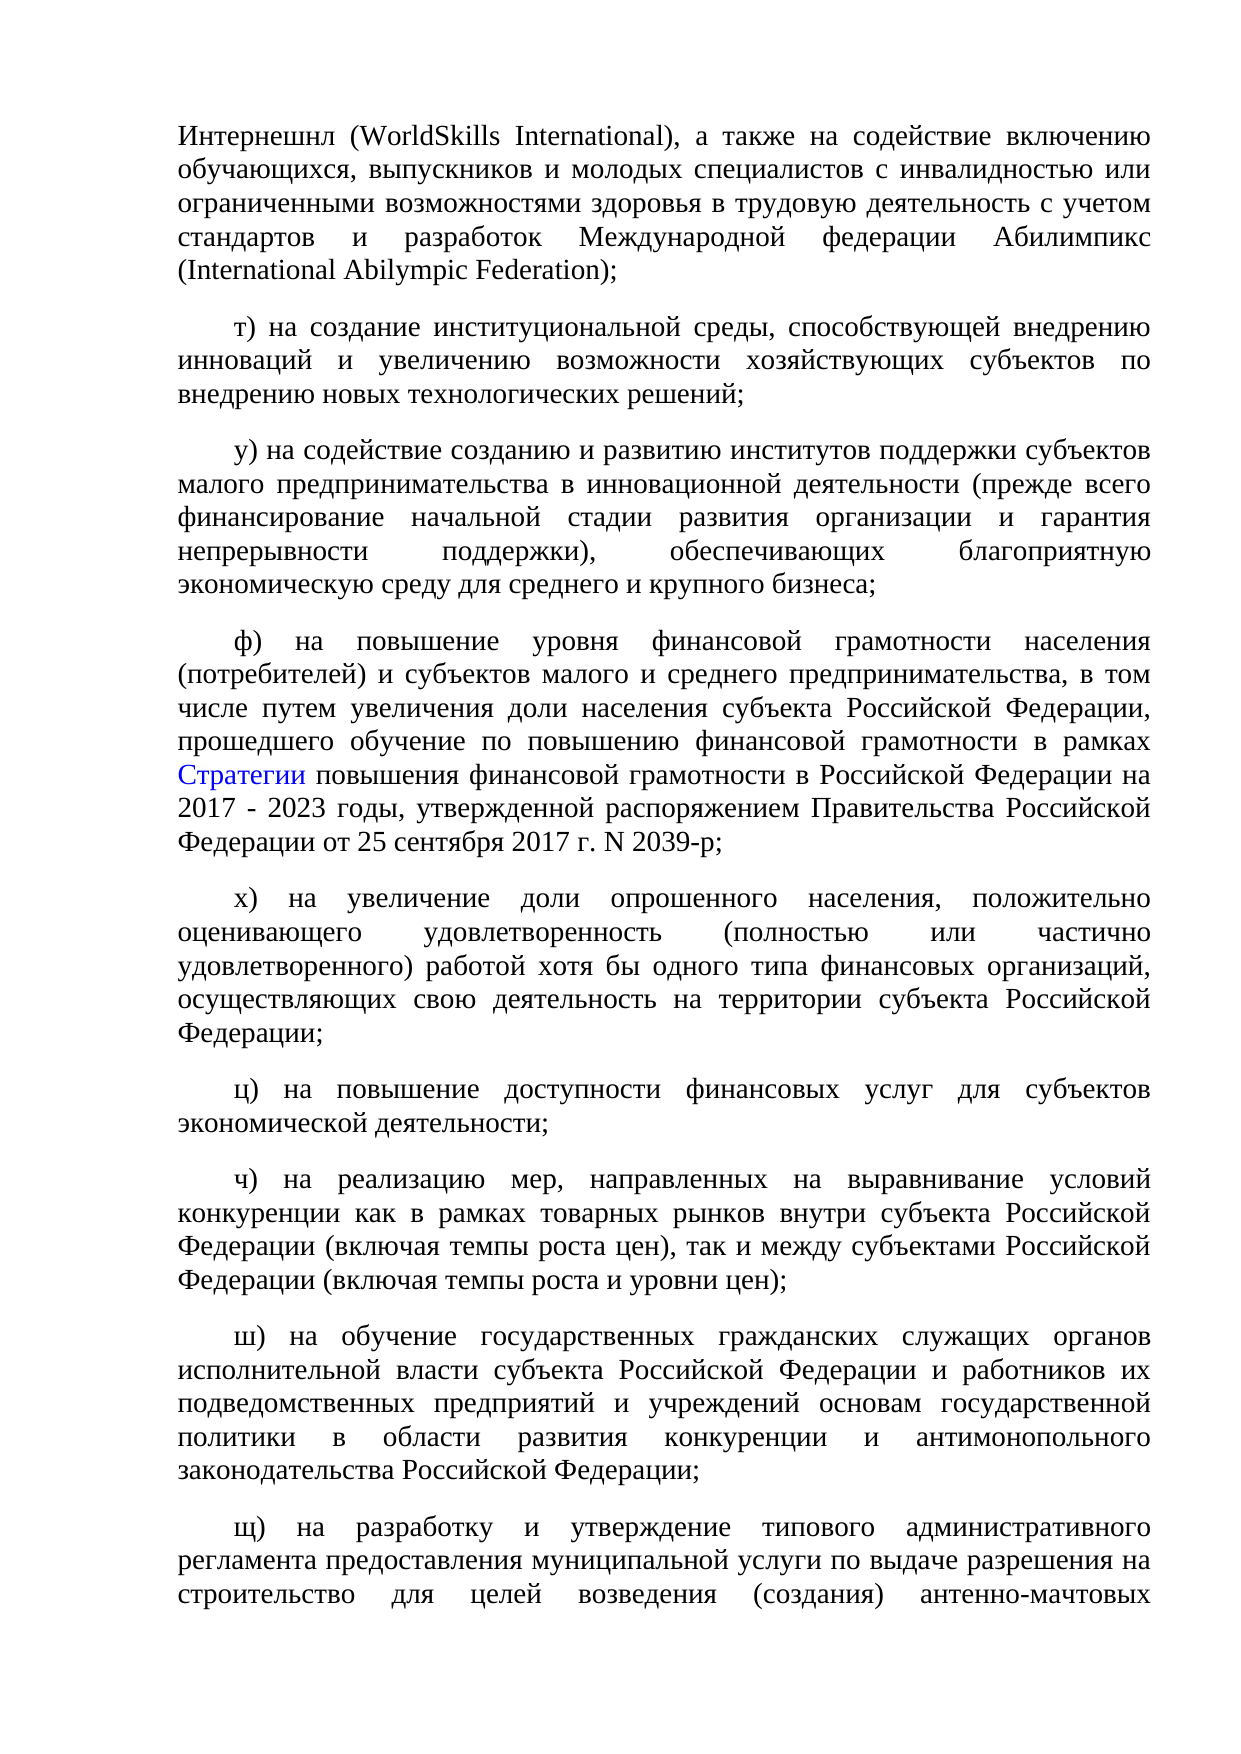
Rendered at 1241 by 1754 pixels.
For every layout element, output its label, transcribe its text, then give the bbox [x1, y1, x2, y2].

text ш) на обучение государственных гражданских служащих органов исполнительной власти субъекта Российской Федерации и работников их подведомственных предприятий и учреждений основам государственной политики в области развития конкуренции и антимонопольного законодательства Российской Федерации; [177, 1318, 1152, 1486]
text т) на создание институциональной среды, способствующей внедрению инноваций и увеличению возможности хозяйствующих субъектов по внедрению новых технологических решений; [177, 309, 1152, 409]
text ц) на повышение доступности финансовых услуг для субъектов экономической деятельности; [177, 1071, 1152, 1138]
text х) на увеличение доли опрошенного населения, положительно оценивающего удовлетворенность (полностью или частично удовлетворенного) работой хотя бы одного типа финансовых организаций, осуществляющих свою деятельность на территории субъекта Российской Федерации; [177, 881, 1152, 1048]
text ф) на повышение уровня финансовой грамотности населения (потребителей) и субъектов малого и среднего предпринимательства, в том числе путем увеличения доли населения субъекта Российской Федерации, прошедшего обучение по повышению финансовой грамотности в рамках Стратегии повышения финансовой грамотности в Российской Федерации на 2017 - 2023 годы, утвержденной распоряжением Правительства Российской Федерации от 25 сентября 2017 г. N 2039-р; [177, 623, 1152, 858]
text у) на содействие созданию и развитию институтов поддержки субъектов малого предпринимательства в инновационной деятельности (прежде всего финансирование начальной стадии развития организации и гарантия непрерывности поддержки), обеспечивающих благоприятную экономическую среду для среднего и крупного бизнеса; [177, 432, 1152, 600]
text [177, 118, 1152, 286]
text ч) на реализацию мер, направленных на выравнивание условий конкуренции как в рамках товарных рынков внутри субъекта Российской Федерации (включая темпы роста цен), так и между субъектами Российской Федерации (включая темпы роста и уровни цен); [177, 1161, 1152, 1295]
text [177, 1509, 1152, 1609]
